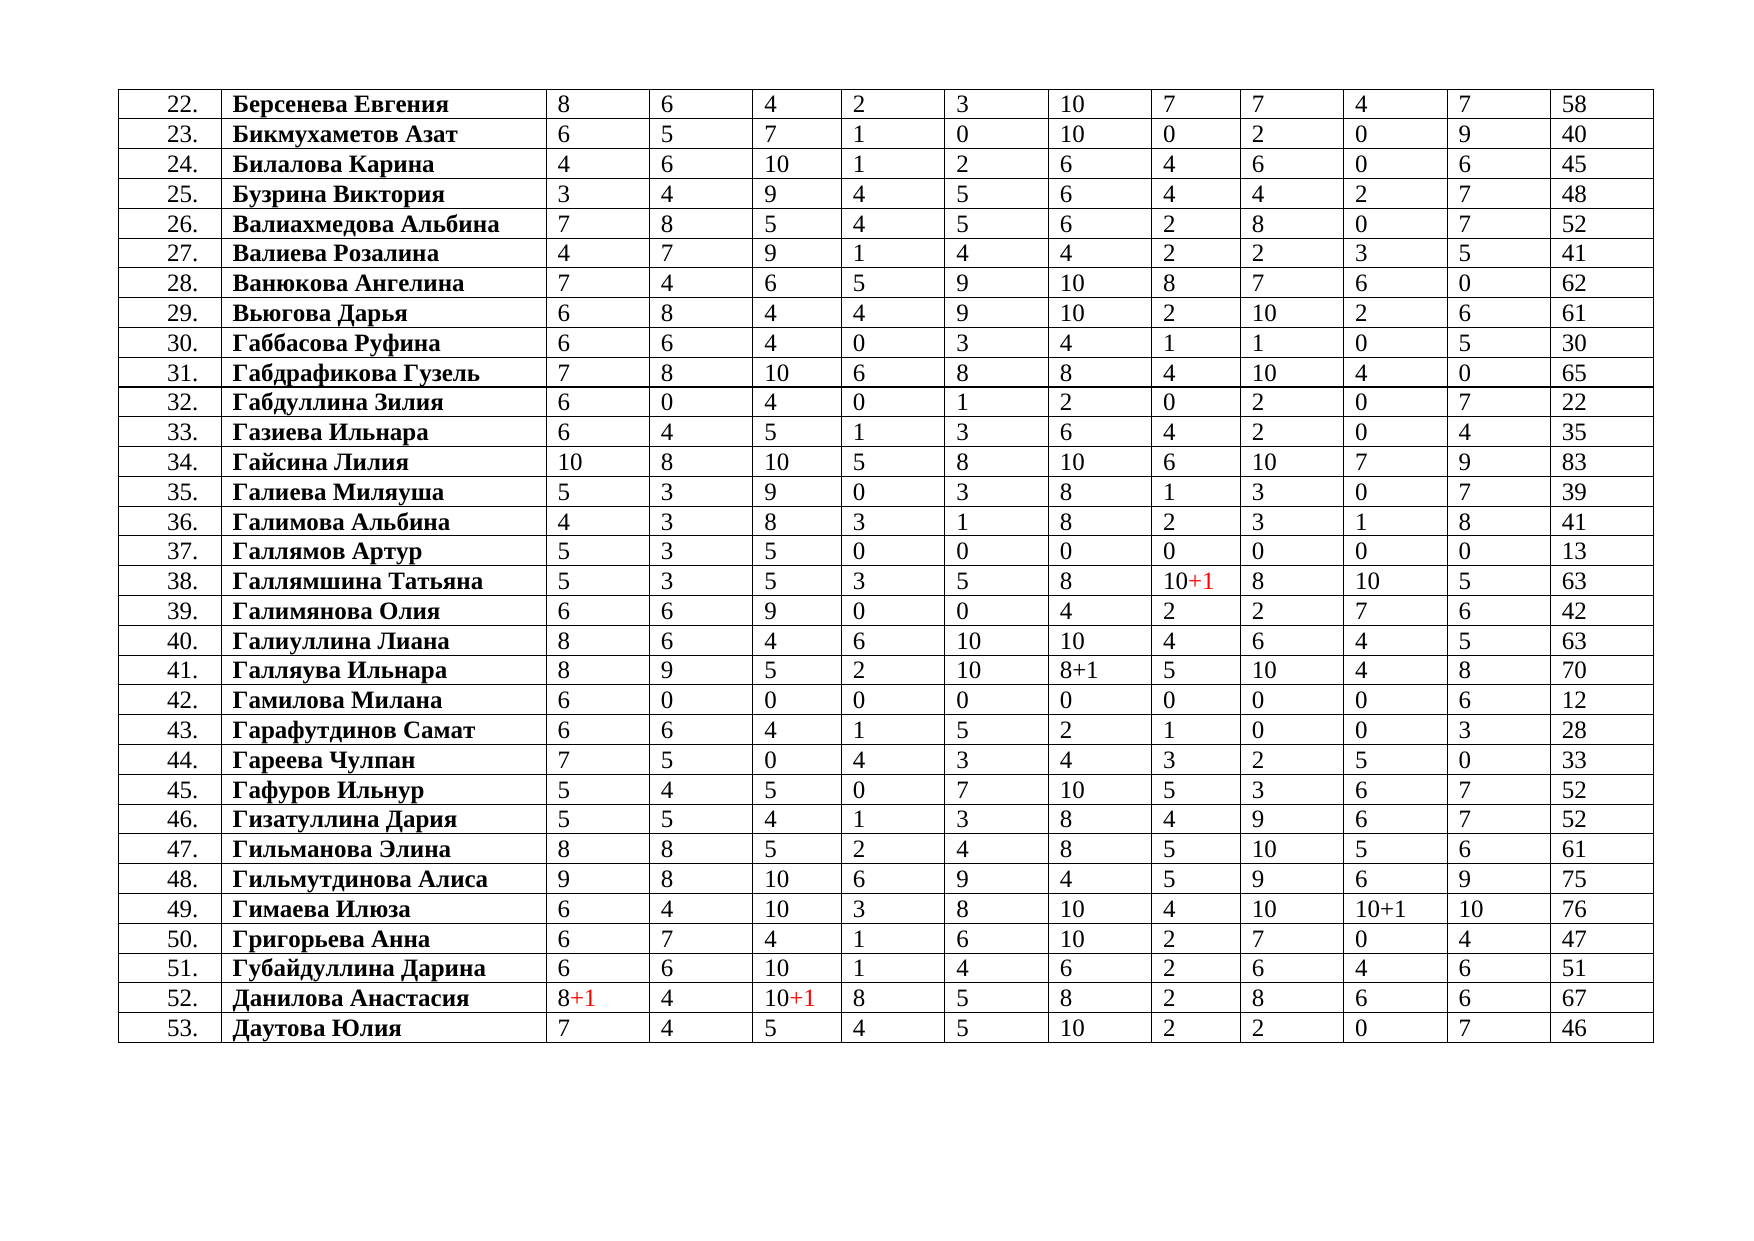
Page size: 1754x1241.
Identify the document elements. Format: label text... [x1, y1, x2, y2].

table_cell 6 [1448, 983, 1550, 1012]
table_cell 9 [753, 596, 841, 625]
table_cell 7 [1448, 179, 1550, 208]
table_cell 3 [1448, 715, 1550, 744]
table_cell 4 [1241, 179, 1343, 208]
table_cell 7 [1241, 90, 1343, 118]
table_cell 0 [1344, 1013, 1447, 1042]
table_cell Галимянова Олия [222, 596, 546, 625]
table_cell 9 [945, 298, 1048, 327]
table_cell 6 [547, 894, 649, 923]
table_cell 6 [1049, 209, 1151, 237]
table_cell 5 [1344, 745, 1447, 774]
table_cell 5 [945, 715, 1048, 744]
table_cell 1 [1152, 328, 1240, 357]
table_cell 2 [1152, 298, 1240, 327]
table_cell 2 [1344, 298, 1447, 327]
table_cell 0 [842, 477, 944, 506]
table_cell 1 [1344, 507, 1447, 535]
table_cell 6 [1049, 954, 1151, 982]
table_cell Гайсина Лилия [222, 447, 546, 476]
table_cell 7 [1152, 90, 1240, 118]
table_cell 7 [1448, 1013, 1550, 1042]
table_cell 3 [945, 90, 1048, 118]
table_cell 30 [1551, 328, 1653, 357]
table_cell 7 [1241, 268, 1343, 297]
table_cell 8+1 [547, 983, 649, 1012]
table_cell [119, 656, 221, 684]
table_cell 4 [753, 924, 841, 952]
table_cell 7 [753, 119, 841, 148]
table_cell Ванюкова Ангелина [222, 268, 546, 297]
table_cell 2 [1152, 239, 1240, 267]
table_cell 2 [1241, 388, 1343, 416]
table_cell 6 [1448, 596, 1550, 625]
table_cell 4 [1049, 239, 1151, 267]
table_cell 39 [1551, 477, 1653, 506]
table_cell 4 [650, 268, 752, 297]
table_cell 4 [753, 626, 841, 654]
table_cell 10 [753, 358, 841, 386]
table_cell 0 [1344, 924, 1447, 952]
table_cell 7 [1448, 775, 1550, 803]
table_cell 0 [1344, 119, 1447, 148]
table_cell 10 [1241, 447, 1343, 476]
table_cell 4 [842, 179, 944, 208]
table_cell 6 [1049, 179, 1151, 208]
table_cell 5 [650, 745, 752, 774]
table_cell 0 [1448, 745, 1550, 774]
table_cell 3 [650, 536, 752, 565]
table_cell [119, 507, 221, 535]
table_cell 5 [945, 209, 1048, 237]
table_cell 70 [1551, 656, 1653, 684]
table_cell 8 [650, 298, 752, 327]
table_cell Галиуллина Лиана [222, 626, 546, 654]
table_cell 0 [753, 745, 841, 774]
table_cell 5 [842, 447, 944, 476]
table_cell 5 [547, 805, 649, 833]
table_cell 6 [1049, 149, 1151, 178]
table_cell 1 [842, 715, 944, 744]
table_cell 5 [650, 119, 752, 148]
table_cell Билалова Карина [222, 149, 546, 178]
table_cell [119, 358, 221, 386]
table_cell 75 [1551, 864, 1653, 893]
table_cell 61 [1551, 834, 1653, 863]
table_cell 5 [945, 1013, 1048, 1042]
table_cell 63 [1551, 566, 1653, 595]
table_cell 5 [753, 834, 841, 863]
table_cell 5 [753, 1013, 841, 1042]
table_cell Газиева Ильнара [222, 417, 546, 446]
table_cell 0 [1241, 536, 1343, 565]
table_cell 0 [1344, 388, 1447, 416]
table_cell 0 [842, 775, 944, 803]
table_cell Гафуров Ильнур [222, 775, 546, 803]
table_cell 7 [1448, 477, 1550, 506]
table_cell 8 [1049, 507, 1151, 535]
table_cell 6 [1344, 775, 1447, 803]
table_cell 6 [1344, 268, 1447, 297]
table_cell 10 [1344, 566, 1447, 595]
table_cell 6 [1241, 626, 1343, 654]
table_cell Бузрина Виктория [222, 179, 546, 208]
table_cell 4 [1049, 596, 1151, 625]
table_cell 10 [1049, 924, 1151, 952]
table_cell 8 [945, 358, 1048, 386]
table_cell 0 [842, 388, 944, 416]
table_cell 6 [547, 328, 649, 357]
table_cell 10+1 [1344, 894, 1447, 923]
table_cell 12 [1551, 685, 1653, 714]
table_cell 4 [1344, 90, 1447, 118]
table_cell 1 [842, 239, 944, 267]
table_cell 4 [753, 90, 841, 118]
table_cell 5 [547, 566, 649, 595]
table_cell 0 [1152, 685, 1240, 714]
table_cell 10+1 [753, 983, 841, 1012]
table_cell 0 [842, 328, 944, 357]
table_cell 6 [650, 954, 752, 982]
table_cell 4 [650, 894, 752, 923]
table_cell [119, 983, 221, 1012]
table_cell 10 [1241, 834, 1343, 863]
table_cell 2 [1152, 924, 1240, 952]
table_cell 6 [547, 685, 649, 714]
table_cell 52 [1551, 775, 1653, 803]
table_cell 63 [1551, 626, 1653, 654]
table_cell 0 [650, 685, 752, 714]
table_cell 2 [1152, 596, 1240, 625]
table_cell 10 [753, 954, 841, 982]
table_cell 0 [842, 596, 944, 625]
table_cell 5 [547, 536, 649, 565]
table_cell 5 [945, 566, 1048, 595]
table_cell 8 [1049, 805, 1151, 833]
table_cell 46 [1551, 1013, 1653, 1042]
table_cell 0 [753, 685, 841, 714]
table_cell 7 [1448, 90, 1550, 118]
table_cell [119, 864, 221, 893]
table_cell 10 [1049, 90, 1151, 118]
table_cell 0 [945, 119, 1048, 148]
table_cell 10 [1241, 894, 1343, 923]
table_cell [119, 239, 221, 267]
table_cell 4 [842, 298, 944, 327]
table_cell 4 [1448, 924, 1550, 952]
table_cell 6 [1448, 834, 1550, 863]
table_cell Губайдуллина Дарина [222, 954, 546, 982]
table_cell 0 [1152, 119, 1240, 148]
table_cell 10 [1448, 894, 1550, 923]
table_cell 8 [1049, 358, 1151, 386]
table_cell 3 [650, 507, 752, 535]
table_cell [119, 536, 221, 565]
table_cell Гимаева Илюза [222, 894, 546, 923]
table_cell Галляува Ильнара [222, 656, 546, 684]
table_cell 4 [1152, 358, 1240, 386]
table_cell 10 [1241, 358, 1343, 386]
table_cell Валиева Розалина [222, 239, 546, 267]
table_cell 5 [1152, 775, 1240, 803]
table_cell 4 [753, 715, 841, 744]
table_cell 41 [1551, 239, 1653, 267]
table_cell 6 [1448, 685, 1550, 714]
table_cell 4 [945, 954, 1048, 982]
table_cell 6 [547, 924, 649, 952]
table_cell 10 [1049, 894, 1151, 923]
table_cell [119, 328, 221, 357]
table_cell 4 [1049, 745, 1151, 774]
table_cell 7 [547, 745, 649, 774]
table_cell 0 [945, 596, 1048, 625]
table_cell 5 [650, 805, 752, 833]
table_cell 1 [842, 924, 944, 952]
table_cell 4 [547, 239, 649, 267]
table_cell 3 [650, 566, 752, 595]
table_cell Гареева Чулпан [222, 745, 546, 774]
table_cell 8 [547, 626, 649, 654]
table_cell 4 [1152, 894, 1240, 923]
table_cell 8 [842, 983, 944, 1012]
table_cell 5 [945, 983, 1048, 1012]
table_cell 42 [1551, 596, 1653, 625]
table_cell [119, 298, 221, 327]
table_cell 7 [547, 268, 649, 297]
table_cell 4 [753, 298, 841, 327]
table_cell 0 [1344, 209, 1447, 237]
table_cell Габдуллина Зилия [222, 388, 546, 416]
table_cell 6 [650, 149, 752, 178]
table_cell 6 [842, 626, 944, 654]
table_cell 7 [650, 239, 752, 267]
table_cell 1 [945, 388, 1048, 416]
table_cell 3 [945, 417, 1048, 446]
table_cell 2 [1152, 1013, 1240, 1042]
table_cell 2 [1241, 1013, 1343, 1042]
table_cell 10 [1049, 119, 1151, 148]
table_cell 6 [1241, 149, 1343, 178]
table_cell 2 [1152, 983, 1240, 1012]
table_cell [119, 417, 221, 446]
table_cell 8 [1241, 566, 1343, 595]
table_cell 5 [547, 477, 649, 506]
table_cell 2 [1152, 954, 1240, 982]
table_cell 4 [1152, 805, 1240, 833]
table_cell Гизатуллина Дария [222, 805, 546, 833]
table_cell 5 [753, 209, 841, 237]
table_cell 7 [547, 1013, 649, 1042]
table_cell Валиахмедова Альбина [222, 209, 546, 237]
table_cell 8 [1448, 507, 1550, 535]
table_cell 3 [650, 477, 752, 506]
table_cell 10 [753, 447, 841, 476]
table_cell 51 [1551, 954, 1653, 982]
table_cell 4 [1152, 179, 1240, 208]
table_cell [119, 894, 221, 923]
table_cell 6 [547, 119, 649, 148]
table_cell 10 [1241, 656, 1343, 684]
table_cell 3 [945, 328, 1048, 357]
table_cell 1 [842, 149, 944, 178]
table_cell 4 [650, 417, 752, 446]
table_cell [119, 834, 221, 863]
table_cell 6 [842, 358, 944, 386]
table_cell 4 [945, 239, 1048, 267]
table_cell 4 [1152, 626, 1240, 654]
table_cell 4 [650, 983, 752, 1012]
table_cell 4 [842, 1013, 944, 1042]
table_cell 1 [842, 417, 944, 446]
table_cell 0 [842, 685, 944, 714]
table_cell 0 [1344, 149, 1447, 178]
table_cell [119, 388, 221, 416]
table_cell 0 [1344, 685, 1447, 714]
table_cell 8 [1049, 566, 1151, 595]
table_cell 2 [1241, 417, 1343, 446]
table_cell 5 [753, 656, 841, 684]
table_cell 2 [1049, 388, 1151, 416]
table_cell 9 [753, 179, 841, 208]
table_cell 8 [650, 447, 752, 476]
table_cell 8 [1049, 477, 1151, 506]
table_cell 6 [547, 954, 649, 982]
table_cell 7 [1448, 209, 1550, 237]
table_cell 52 [1551, 805, 1653, 833]
table_cell 10 [1049, 447, 1151, 476]
table_cell 9 [1448, 864, 1550, 893]
table_cell 6 [650, 90, 752, 118]
table_cell 4 [842, 209, 944, 237]
table_cell 2 [842, 834, 944, 863]
table_cell 8 [650, 358, 752, 386]
table_cell 9 [1241, 864, 1343, 893]
table_cell 0 [1344, 417, 1447, 446]
table_cell 6 [1049, 417, 1151, 446]
table_cell 3 [945, 745, 1048, 774]
table_cell 83 [1551, 447, 1653, 476]
table_cell 0 [842, 536, 944, 565]
table_cell [119, 805, 221, 833]
table_cell 7 [1448, 805, 1550, 833]
table_cell 10 [1049, 775, 1151, 803]
table_cell 2 [842, 90, 944, 118]
table_cell 22 [1551, 388, 1653, 416]
table_cell 3 [1241, 775, 1343, 803]
table_cell 6 [1152, 447, 1240, 476]
table_cell 4 [1152, 149, 1240, 178]
table_cell 5 [1344, 834, 1447, 863]
table_cell 6 [842, 864, 944, 893]
table_cell 76 [1551, 894, 1653, 923]
table_cell 1 [1241, 328, 1343, 357]
table_cell Вьюгова Дарья [222, 298, 546, 327]
table_cell 8 [547, 834, 649, 863]
table_cell 2 [1344, 179, 1447, 208]
table_cell 9 [753, 477, 841, 506]
table_cell 2 [945, 149, 1048, 178]
table_cell 10 [945, 656, 1048, 684]
table_cell [119, 626, 221, 654]
table_cell [119, 268, 221, 297]
table_cell 5 [1448, 566, 1550, 595]
table_cell Гарафутдинов Самат [222, 715, 546, 744]
table_cell [119, 90, 221, 118]
table_cell 5 [753, 417, 841, 446]
table_cell 3 [842, 894, 944, 923]
table_cell 8 [650, 209, 752, 237]
table_cell 8 [945, 447, 1048, 476]
table_cell 58 [1551, 90, 1653, 118]
table_cell 6 [1448, 954, 1550, 982]
table_cell 0 [1448, 268, 1550, 297]
table_cell [119, 685, 221, 714]
table_cell 5 [1448, 239, 1550, 267]
table_cell 0 [1344, 328, 1447, 357]
table_cell 10 [1049, 626, 1151, 654]
table_cell 0 [1344, 715, 1447, 744]
table_cell 9 [1448, 447, 1550, 476]
table_cell [119, 715, 221, 744]
table_cell 3 [842, 507, 944, 535]
table_cell 10 [547, 447, 649, 476]
table_cell 8 [1049, 983, 1151, 1012]
table_cell 3 [1241, 477, 1343, 506]
table_cell 0 [945, 685, 1048, 714]
table_cell 3 [945, 805, 1048, 833]
table_cell Данилова Анастасия [222, 983, 546, 1012]
table_cell 8 [650, 834, 752, 863]
table_cell [119, 745, 221, 774]
table_cell 4 [753, 388, 841, 416]
table_cell 6 [547, 388, 649, 416]
table_cell 4 [1344, 656, 1447, 684]
table_cell 6 [753, 268, 841, 297]
table_cell [119, 477, 221, 506]
table_cell Гильманова Элина [222, 834, 546, 863]
table_cell 0 [1448, 358, 1550, 386]
table_cell 61 [1551, 298, 1653, 327]
table_cell 6 [1344, 983, 1447, 1012]
table_cell 9 [945, 268, 1048, 297]
table_cell 8 [650, 864, 752, 893]
table_cell 7 [650, 924, 752, 952]
table_cell [119, 954, 221, 982]
table_cell 0 [1344, 477, 1447, 506]
table_cell 3 [1241, 507, 1343, 535]
table_cell 9 [753, 239, 841, 267]
table_cell 0 [1241, 715, 1343, 744]
table_cell 10 [1049, 1013, 1151, 1042]
table_cell 3 [1152, 745, 1240, 774]
table_cell 1 [945, 507, 1048, 535]
table_cell 4 [1344, 626, 1447, 654]
table_cell 6 [1344, 864, 1447, 893]
table_cell Гильмутдинова Алиса [222, 864, 546, 893]
table_cell 4 [945, 834, 1048, 863]
table_cell 1 [842, 954, 944, 982]
table_cell 8 [547, 656, 649, 684]
table_cell 8 [945, 894, 1048, 923]
table_cell 0 [945, 536, 1048, 565]
table_cell 8 [1049, 834, 1151, 863]
table_cell 8 [1241, 209, 1343, 237]
table_cell 5 [753, 536, 841, 565]
table_cell 10 [753, 149, 841, 178]
table_cell 9 [650, 656, 752, 684]
table_cell [119, 596, 221, 625]
table_cell 28 [1551, 715, 1653, 744]
table_cell Даутова Юлия [222, 1013, 546, 1042]
table_cell 8 [547, 90, 649, 118]
table_cell 1 [1152, 477, 1240, 506]
table_cell 7 [1241, 924, 1343, 952]
table_cell 10 [753, 864, 841, 893]
table_cell 1 [1152, 715, 1240, 744]
table_cell 6 [1241, 954, 1343, 982]
table_cell 10 [945, 626, 1048, 654]
table_cell 2 [1241, 239, 1343, 267]
table_cell 6 [547, 715, 649, 744]
table_cell 0 [1049, 536, 1151, 565]
table_cell 9 [945, 864, 1048, 893]
table_cell [119, 209, 221, 237]
table_cell 5 [1448, 626, 1550, 654]
table_cell 4 [547, 507, 649, 535]
table_cell 5 [842, 268, 944, 297]
table_cell 3 [842, 566, 944, 595]
table_cell 4 [650, 1013, 752, 1042]
table_cell 62 [1551, 268, 1653, 297]
table_cell Бикмухаметов Азат [222, 119, 546, 148]
table_cell Габбасова Руфина [222, 328, 546, 357]
table_cell 1 [842, 119, 944, 148]
table_cell 0 [1152, 536, 1240, 565]
table_cell 9 [547, 864, 649, 893]
table_cell 3 [547, 179, 649, 208]
table_cell Берсенева Евгения [222, 90, 546, 118]
table_cell 6 [1448, 298, 1550, 327]
table_cell 3 [945, 477, 1048, 506]
table_cell 2 [842, 656, 944, 684]
table_cell 5 [753, 775, 841, 803]
table_cell [119, 924, 221, 952]
table_cell 1 [842, 805, 944, 833]
table_cell 33 [1551, 745, 1653, 774]
table_cell Габдрафикова Гузель [222, 358, 546, 386]
table_cell [119, 566, 221, 595]
table_cell 8 [1241, 983, 1343, 1012]
table_cell 4 [1049, 864, 1151, 893]
table_cell Галимова Альбина [222, 507, 546, 535]
table_cell 4 [650, 775, 752, 803]
table_cell 4 [842, 745, 944, 774]
table_cell 9 [1241, 805, 1343, 833]
table_cell 0 [650, 388, 752, 416]
table_cell 6 [547, 298, 649, 327]
table_cell 4 [650, 179, 752, 208]
table_cell 3 [1344, 239, 1447, 267]
table_cell 4 [1049, 328, 1151, 357]
table_cell 7 [547, 358, 649, 386]
table_cell 6 [1344, 805, 1447, 833]
table_cell 5 [945, 179, 1048, 208]
table_cell 13 [1551, 536, 1653, 565]
table_cell 6 [650, 626, 752, 654]
table_cell 10 [1049, 268, 1151, 297]
table_cell 7 [945, 775, 1048, 803]
table_cell 65 [1551, 358, 1653, 386]
table_cell 4 [1344, 954, 1447, 982]
table_cell 5 [1448, 328, 1550, 357]
table_cell 4 [1152, 417, 1240, 446]
table_cell 6 [650, 596, 752, 625]
table_cell 0 [1152, 388, 1240, 416]
table_cell 2 [1241, 596, 1343, 625]
table_cell 0 [1241, 685, 1343, 714]
table_cell 10 [1241, 298, 1343, 327]
table_cell Галиева Миляуша [222, 477, 546, 506]
table_cell 8 [1152, 268, 1240, 297]
table_cell 4 [1448, 417, 1550, 446]
table_cell 5 [547, 775, 649, 803]
table_cell 35 [1551, 417, 1653, 446]
table_cell 2 [1049, 715, 1151, 744]
table_cell [119, 447, 221, 476]
table_cell 4 [753, 805, 841, 833]
table_cell [119, 119, 221, 148]
table_cell 0 [1049, 685, 1151, 714]
table_cell 48 [1551, 179, 1653, 208]
table_cell Галлямшина Татьяна [222, 566, 546, 595]
table_cell Григорьева Анна [222, 924, 546, 952]
table_cell 6 [650, 328, 752, 357]
table_cell [119, 1013, 221, 1042]
table_cell 6 [547, 596, 649, 625]
table_cell 4 [1344, 358, 1447, 386]
table_cell 45 [1551, 149, 1653, 178]
table_cell 6 [547, 417, 649, 446]
table_cell 2 [1152, 507, 1240, 535]
table_cell 52 [1551, 209, 1653, 237]
table_cell 4 [547, 149, 649, 178]
table_cell 6 [945, 924, 1048, 952]
table_cell 4 [753, 328, 841, 357]
table_cell 0 [1344, 536, 1447, 565]
table_cell 8 [753, 507, 841, 535]
table_cell [119, 179, 221, 208]
table_cell 5 [753, 566, 841, 595]
table_cell 67 [1551, 983, 1653, 1012]
table_cell 8 [1448, 656, 1550, 684]
table_cell 6 [1448, 149, 1550, 178]
table_cell 10 [753, 894, 841, 923]
table_cell [119, 775, 221, 803]
table_cell 5 [1152, 834, 1240, 863]
table_cell 6 [650, 715, 752, 744]
table_cell Гамилова Милана [222, 685, 546, 714]
table_cell 2 [1241, 119, 1343, 148]
table_cell 7 [1448, 388, 1550, 416]
table_cell 2 [1152, 209, 1240, 237]
table_cell Галлямов Артур [222, 536, 546, 565]
table_cell 7 [1344, 596, 1447, 625]
table_cell 40 [1551, 119, 1653, 148]
table_cell 47 [1551, 924, 1653, 952]
table_cell 0 [1448, 536, 1550, 565]
table_cell 5 [1152, 864, 1240, 893]
table_cell 41 [1551, 507, 1653, 535]
table_cell 10 [1049, 298, 1151, 327]
table_cell 7 [547, 209, 649, 237]
table_cell 2 [1241, 745, 1343, 774]
table_cell 8+1 [1049, 656, 1151, 684]
table_cell [119, 149, 221, 178]
table_cell 7 [1344, 447, 1447, 476]
table_cell 9 [1448, 119, 1550, 148]
table_cell 10+1 [1152, 566, 1240, 595]
table_cell 5 [1152, 656, 1240, 684]
